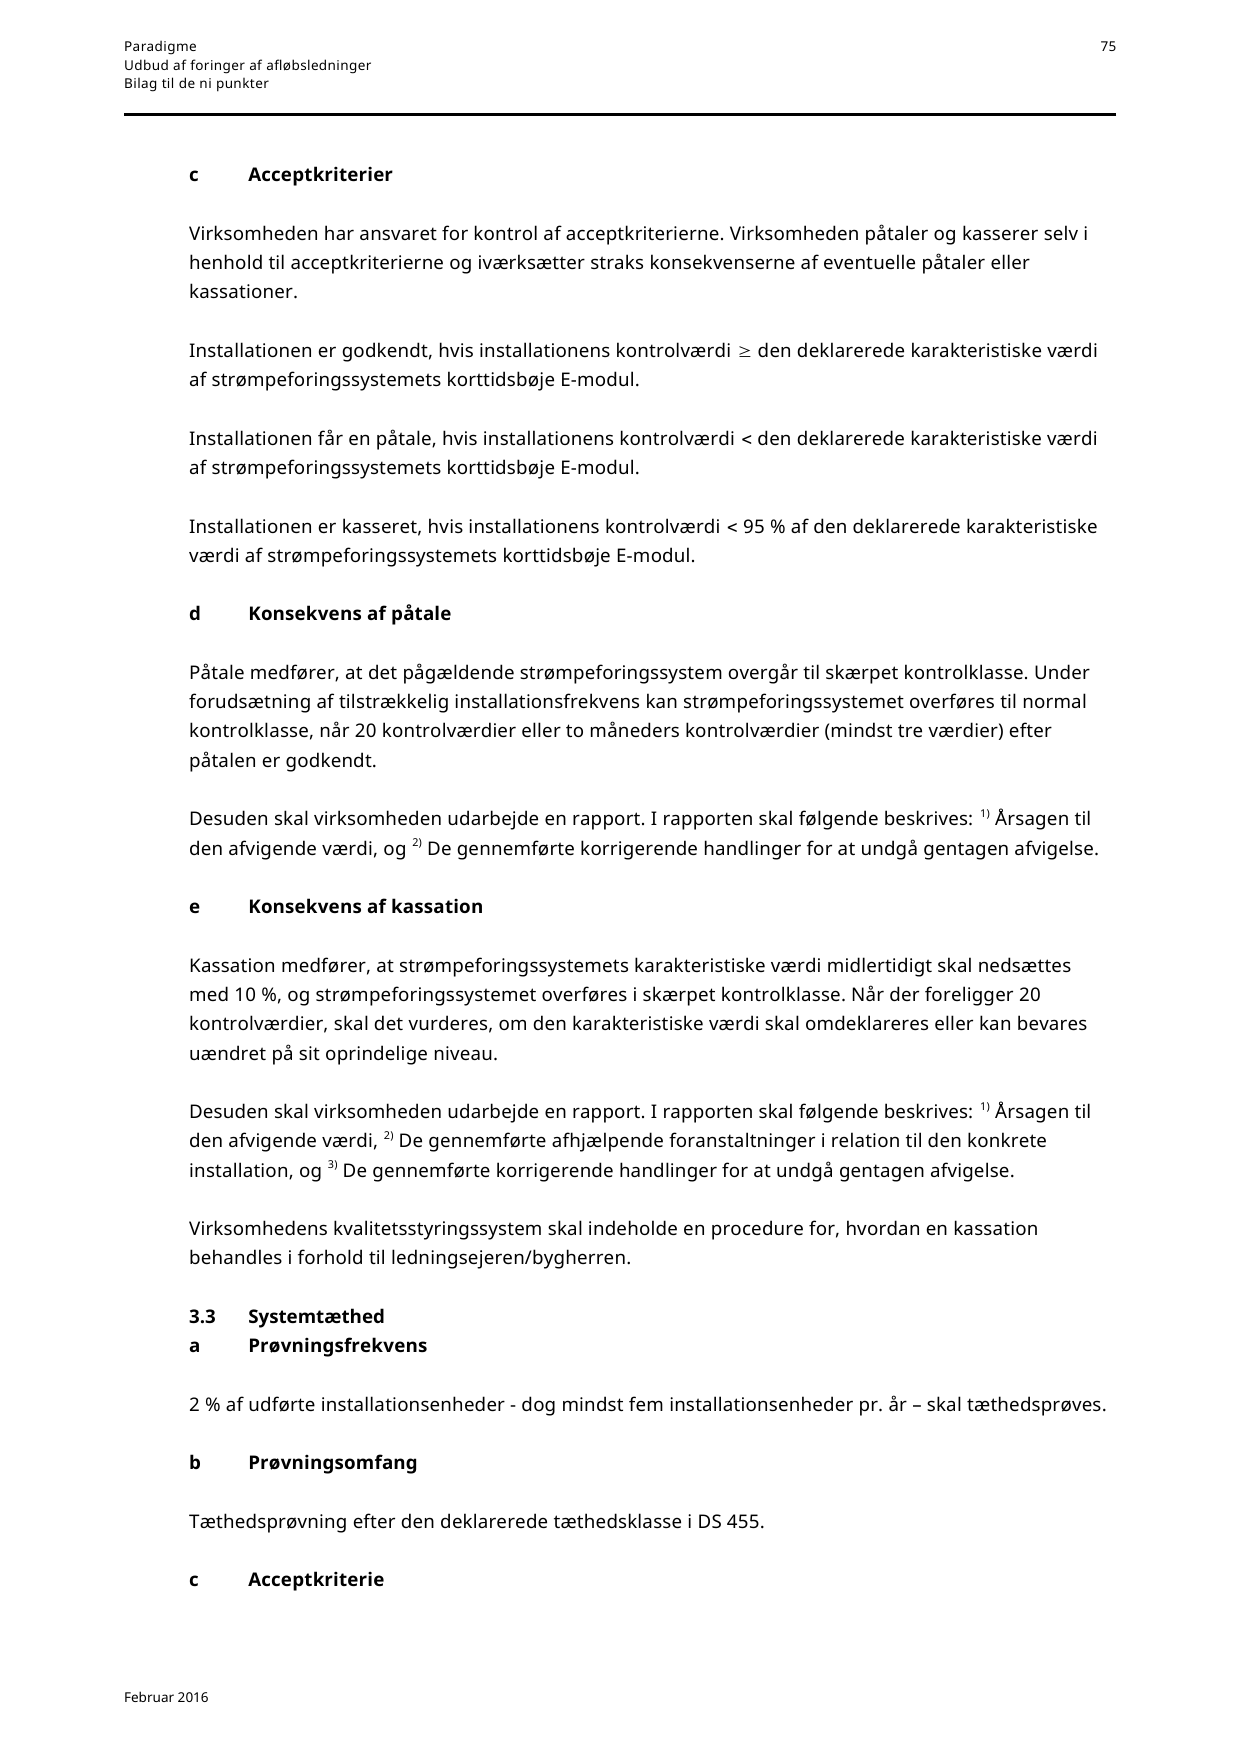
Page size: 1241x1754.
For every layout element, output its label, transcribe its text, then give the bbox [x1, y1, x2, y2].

text Installationen får en påtale, hvis installationens kontrolværdi den deklarerede karakteristiske værdi af strømpeforingssystemets korttidsbøje E-modul. [189, 425, 1116, 480]
text e Konsekvens af kassation [189, 893, 1116, 919]
text b Prøvningsomfang [189, 1449, 1116, 1475]
text c Acceptkriterie [189, 1567, 1116, 1621]
text Desuden skal virksomheden udarbejde en rapport. I rapporten skal følgende beskrives: 1) Årsagen til den afvigende værdi, og 2) De gennemførte korrigerende handlinger for at undgå gentagen afvigelse. [189, 806, 1116, 860]
text Virksomhedens kvalitetsstyringssystem skal indeholde en procedure for, hvordan en kassation behandles i forhold til ledningsejeren/bygherren. [189, 1215, 1116, 1270]
text Installationen er godkendt, hvis installationens kontrolværdi den deklarerede karakteristiske værdi af strømpeforingssystemets korttidsbøje E-modul. [189, 337, 1116, 392]
text Desuden skal virksomheden udarbejde en rapport. I rapporten skal følgende beskrives: 1) Årsagen til den afvigende værdi, 2) De gennemførte afhjælpende foranstaltninger i relation til den konkrete installation, og 3) De gennemførte korrigerende handlinger for at undgå gentagen afvigelse. [189, 1098, 1116, 1182]
text c Acceptkriterier [189, 162, 1116, 187]
text 3.3 Systemtæthed [189, 1303, 1116, 1329]
text Påtale medfører, at det pågældende strømpeforingssystem overgår til skærpet kontrolklasse. Under forudsætning af tilstrækkelig installationsfrekvens kan strømpeforingssystemet overføres til normal kontrolklasse, når 20 kontrolværdier eller to måneders kontrolværdier (mindst tre værdier) efter påtalen er godkendt. [189, 659, 1116, 773]
text a Prøvningsfrekvens [189, 1332, 1116, 1358]
text Tæthedsprøvning efter den deklarerede tæthedsklasse i DS 455. [189, 1479, 1116, 1534]
text 2 % af udførte installationsenheder - dog mindst fem installationsenheder pr. år – skal tæthedsprøves. [189, 1391, 1116, 1417]
text d Konsekvens af påtale [189, 601, 1116, 626]
text Kassation medfører, at strømpeforingssystemets karakteristiske værdi midlertidigt skal nedsættes med 10 %, og strømpeforingssystemet overføres i skærpet kontrolklasse. Når der foreligger 20 kontrolværdier, skal det vurderes, om den karakteristiske værdi skal omdeklareres eller kan bevares uændret på sit oprindelige niveau. [189, 952, 1116, 1094]
text Installationen er kasseret, hvis installationens kontrolværdi 95 % af den deklarerede karakteristiske værdi af strømpeforingssystemets korttidsbøje E-modul. [189, 513, 1116, 568]
text Virksomheden har ansvaret for kontrol af acceptkriterierne. Virksomheden påtaler og kasserer selv i henhold til acceptkriterierne og iværksætter straks konsekvenserne af eventuelle påtaler eller kassationer. [189, 220, 1116, 304]
